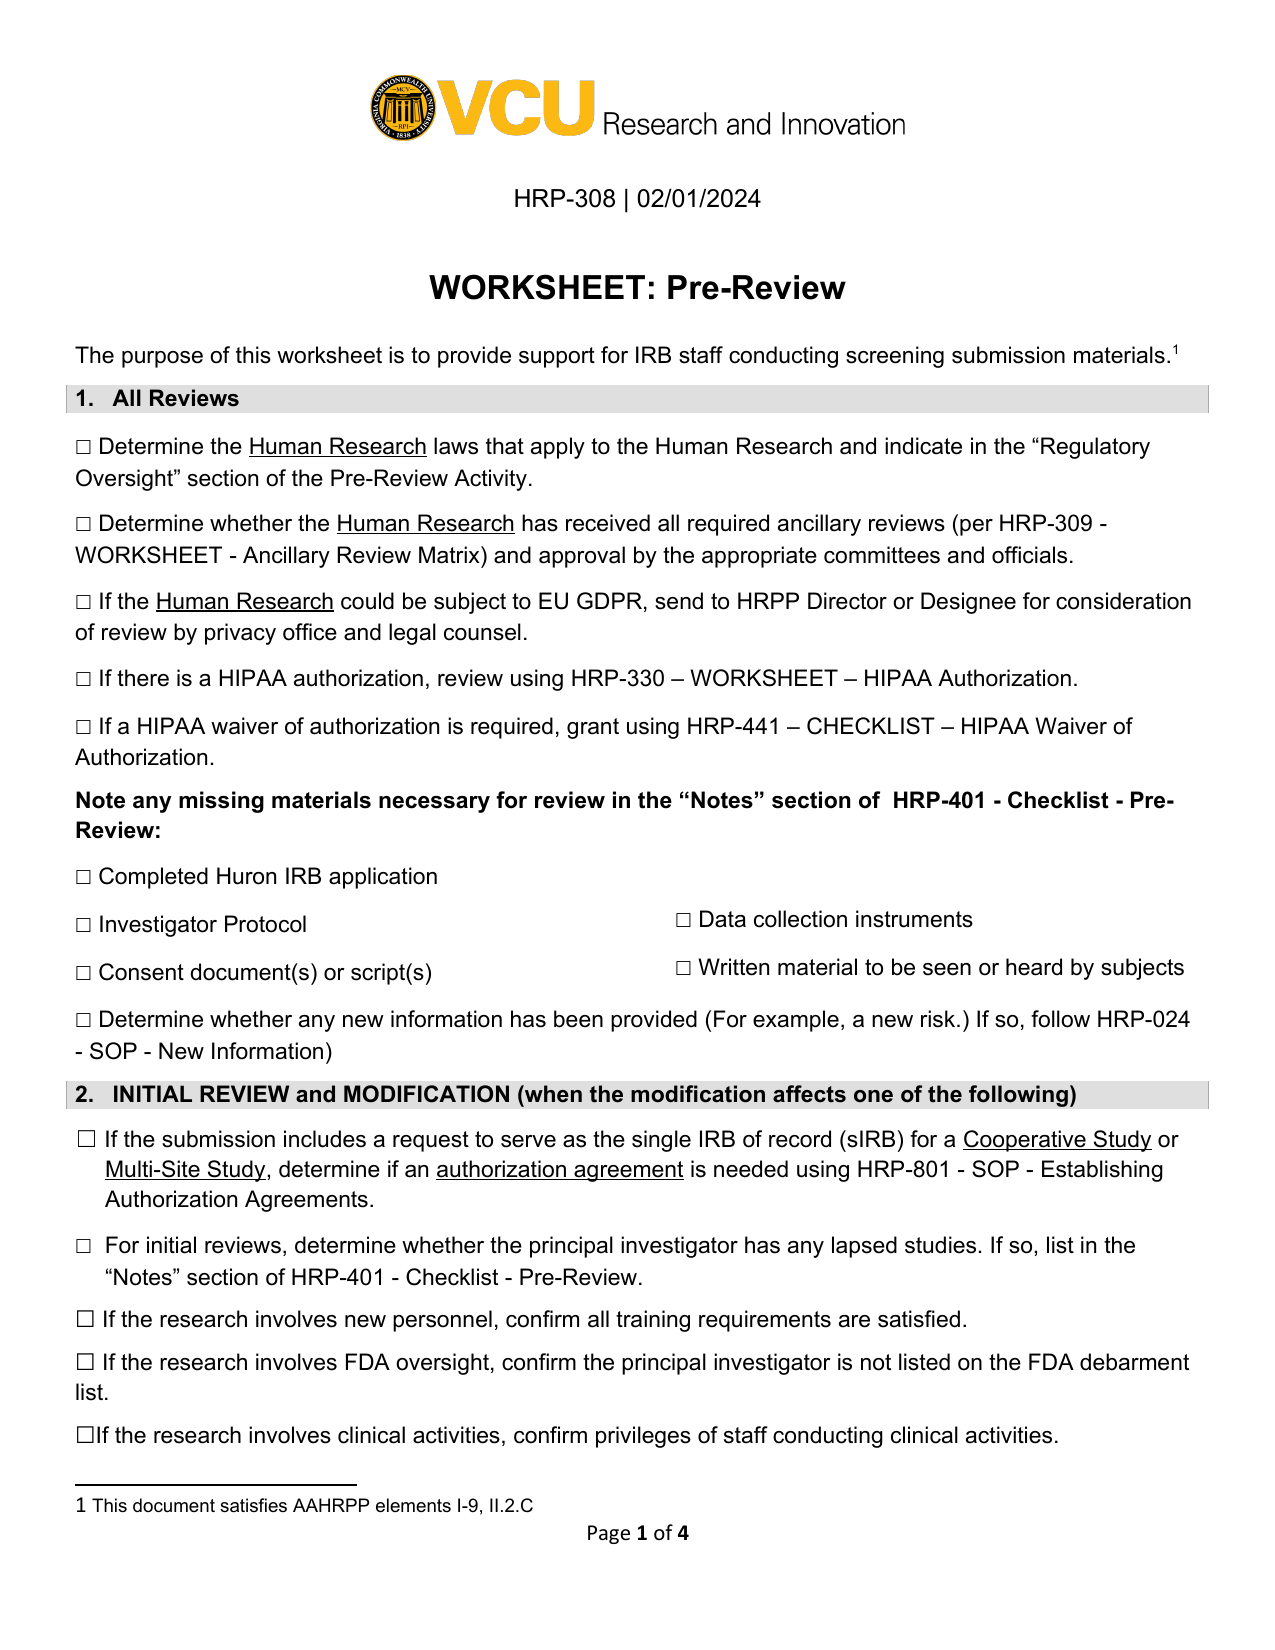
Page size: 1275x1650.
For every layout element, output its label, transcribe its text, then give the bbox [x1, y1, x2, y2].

text HRP-308 | 02/01/2024 [75, 184, 1200, 212]
text WORKSHEET: Pre-Review [75, 268, 1200, 306]
text ☐ If the research involves new personnel, confirm all training requirements are satisfied. [75, 1306, 1200, 1333]
list INITIAL REVIEW and MODIFICATION (when the modification affects one of the following) [67, 1081, 1208, 1109]
text Determine whether the Human Research has received all required ancillary reviews (per HRP-309 - WORKSHEET - Ancillary Review Matrix) and approval by the appropriate committees and officials. [75, 507, 1200, 568]
picture [370, 75, 905, 141]
text Determine whether any new information has been provided (For example, a new risk.) If so, follow HRP-024 - SOP - New Information) [75, 1003, 1200, 1064]
text Data collection instruments [675, 903, 1200, 933]
text ☐ If the submission includes a request to serve as the single IRB of record (sIRB) for a Cooperative Study or Multi-Site Study, determine if an authorization agreement is needed using HRP-801 - SOP - Establishing Authorization Agreements. [75, 1126, 1200, 1213]
text Determine the Human Research laws that apply to the Human Research and indicate in the “Regulatory Oversight” section of the Pre-Review Activity. [75, 430, 1200, 491]
text Written material to be seen or heard by subjects [675, 951, 1200, 981]
text If the Human Research could be subject to EU GDPR, send to HRPP Director or Designee for consideration of review by privacy office and legal counsel. [75, 585, 1200, 646]
text For initial reviews, determine whether the principal investigator has any lapsed studies. If so, list in the “Notes” section of HRP-401 - Checklist - Pre-Review. [75, 1229, 1200, 1290]
text If a HIPAA waiver of authorization is required, grant using HRP-441 – CHECKLIST – HIPAA Waiver of Authorization. [75, 710, 1200, 771]
text Note any missing materials necessary for review in the “Notes” section of HRP-401 - Checklist - Pre-Review: [75, 787, 1200, 844]
text ☐If the research involves clinical activities, confirm privileges of staff conducting clinical activities. [75, 1422, 1200, 1448]
text ☐ If the research involves FDA oversight, confirm the principal investigator is not listed on the FDA debarment list. [75, 1349, 1200, 1406]
text Completed Huron IRB application [75, 860, 600, 891]
text Consent document(s) or script(s) [75, 956, 600, 986]
text If there is a HIPAA authorization, review using HRP-330 – WORKSHEET – HIPAA Authorization. [75, 662, 1200, 693]
text Investigator Protocol [75, 908, 600, 938]
text The purpose of this worksheet is to provide support for IRB staff conducting screening submission materials. [75, 342, 1200, 369]
list All Reviews [67, 385, 1208, 413]
